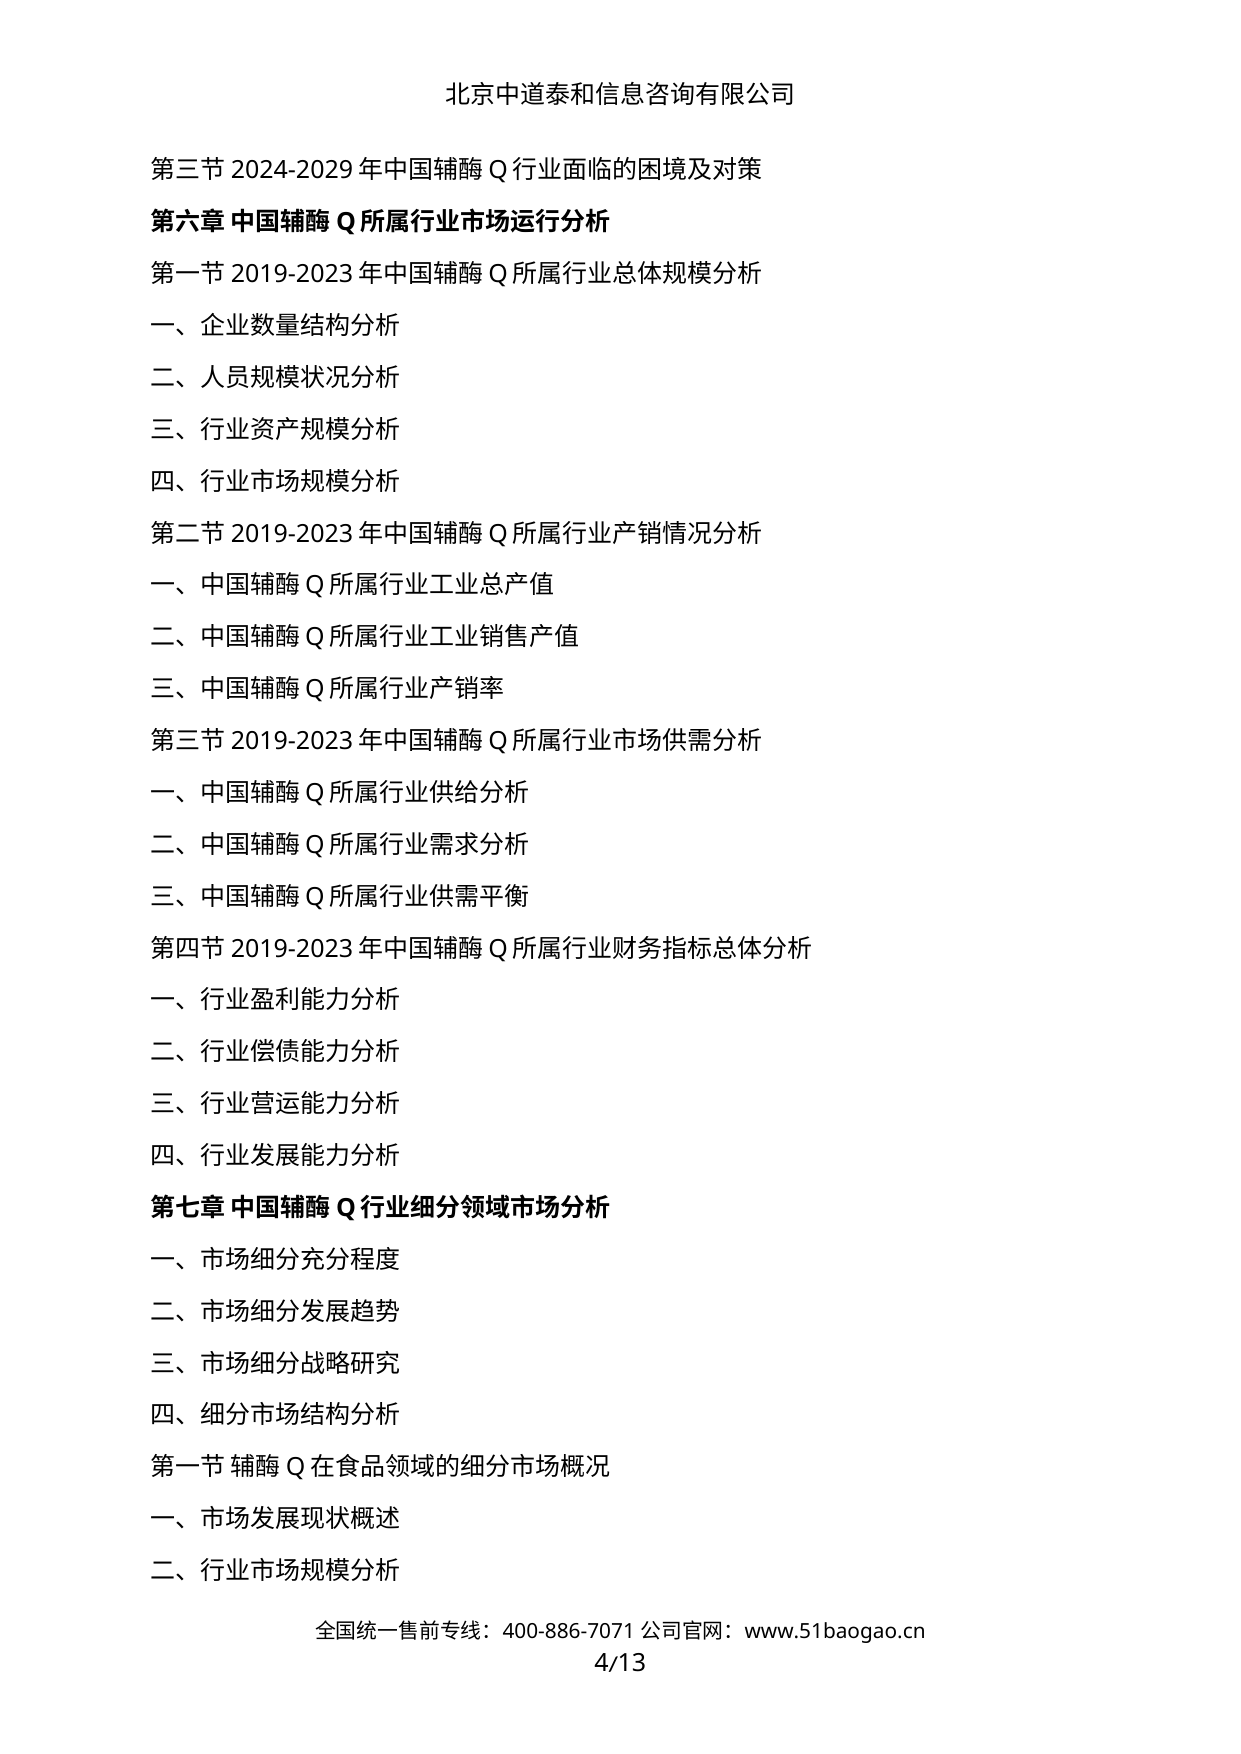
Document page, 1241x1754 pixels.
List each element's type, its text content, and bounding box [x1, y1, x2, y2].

text 二、行业市场规模分析 [150, 1551, 1090, 1587]
text 二、中国辅酶Q所属行业工业销售产值 [150, 617, 1090, 653]
text 二、行业偿债能力分析 [150, 1032, 1090, 1068]
text 第四节 2019-2023年中国辅酶Q所属行业财务指标总体分析 [150, 928, 1090, 964]
text 四、行业市场规模分析 [150, 461, 1090, 497]
text 一、行业盈利能力分析 [150, 980, 1090, 1016]
text 第一节 辅酶Q在食品领域的细分市场概况 [150, 1447, 1090, 1483]
text 第三节 2019-2023年中国辅酶Q所属行业市场供需分析 [150, 721, 1090, 757]
text 第一节 2019-2023年中国辅酶Q所属行业总体规模分析 [150, 254, 1090, 290]
text 一、市场细分充分程度 [150, 1239, 1090, 1276]
text 四、行业发展能力分析 [150, 1136, 1090, 1172]
text 一、中国辅酶Q所属行业工业总产值 [150, 565, 1090, 601]
text 一、企业数量结构分析 [150, 306, 1090, 342]
text 二、市场细分发展趋势 [150, 1291, 1090, 1327]
text 第三节 2024-2029年中国辅酶Q行业面临的困境及对策 [150, 150, 1090, 186]
text 二、中国辅酶Q所属行业需求分析 [150, 824, 1090, 861]
text 三、行业营运能力分析 [150, 1084, 1090, 1120]
text 第七章 中国辅酶Q行业细分领域市场分析 [150, 1187, 1090, 1224]
text 第六章 中国辅酶Q所属行业市场运行分析 [150, 202, 1090, 238]
text 一、中国辅酶Q所属行业供给分析 [150, 772, 1090, 809]
text 三、市场细分战略研究 [150, 1343, 1090, 1379]
text 三、行业资产规模分析 [150, 409, 1090, 446]
text 三、中国辅酶Q所属行业产销率 [150, 669, 1090, 705]
text 第二节 2019-2023年中国辅酶Q所属行业产销情况分析 [150, 513, 1090, 549]
text 四、细分市场结构分析 [150, 1395, 1090, 1431]
text 二、人员规模状况分析 [150, 357, 1090, 394]
text 三、中国辅酶Q所属行业供需平衡 [150, 876, 1090, 912]
text 一、市场发展现状概述 [150, 1499, 1090, 1535]
